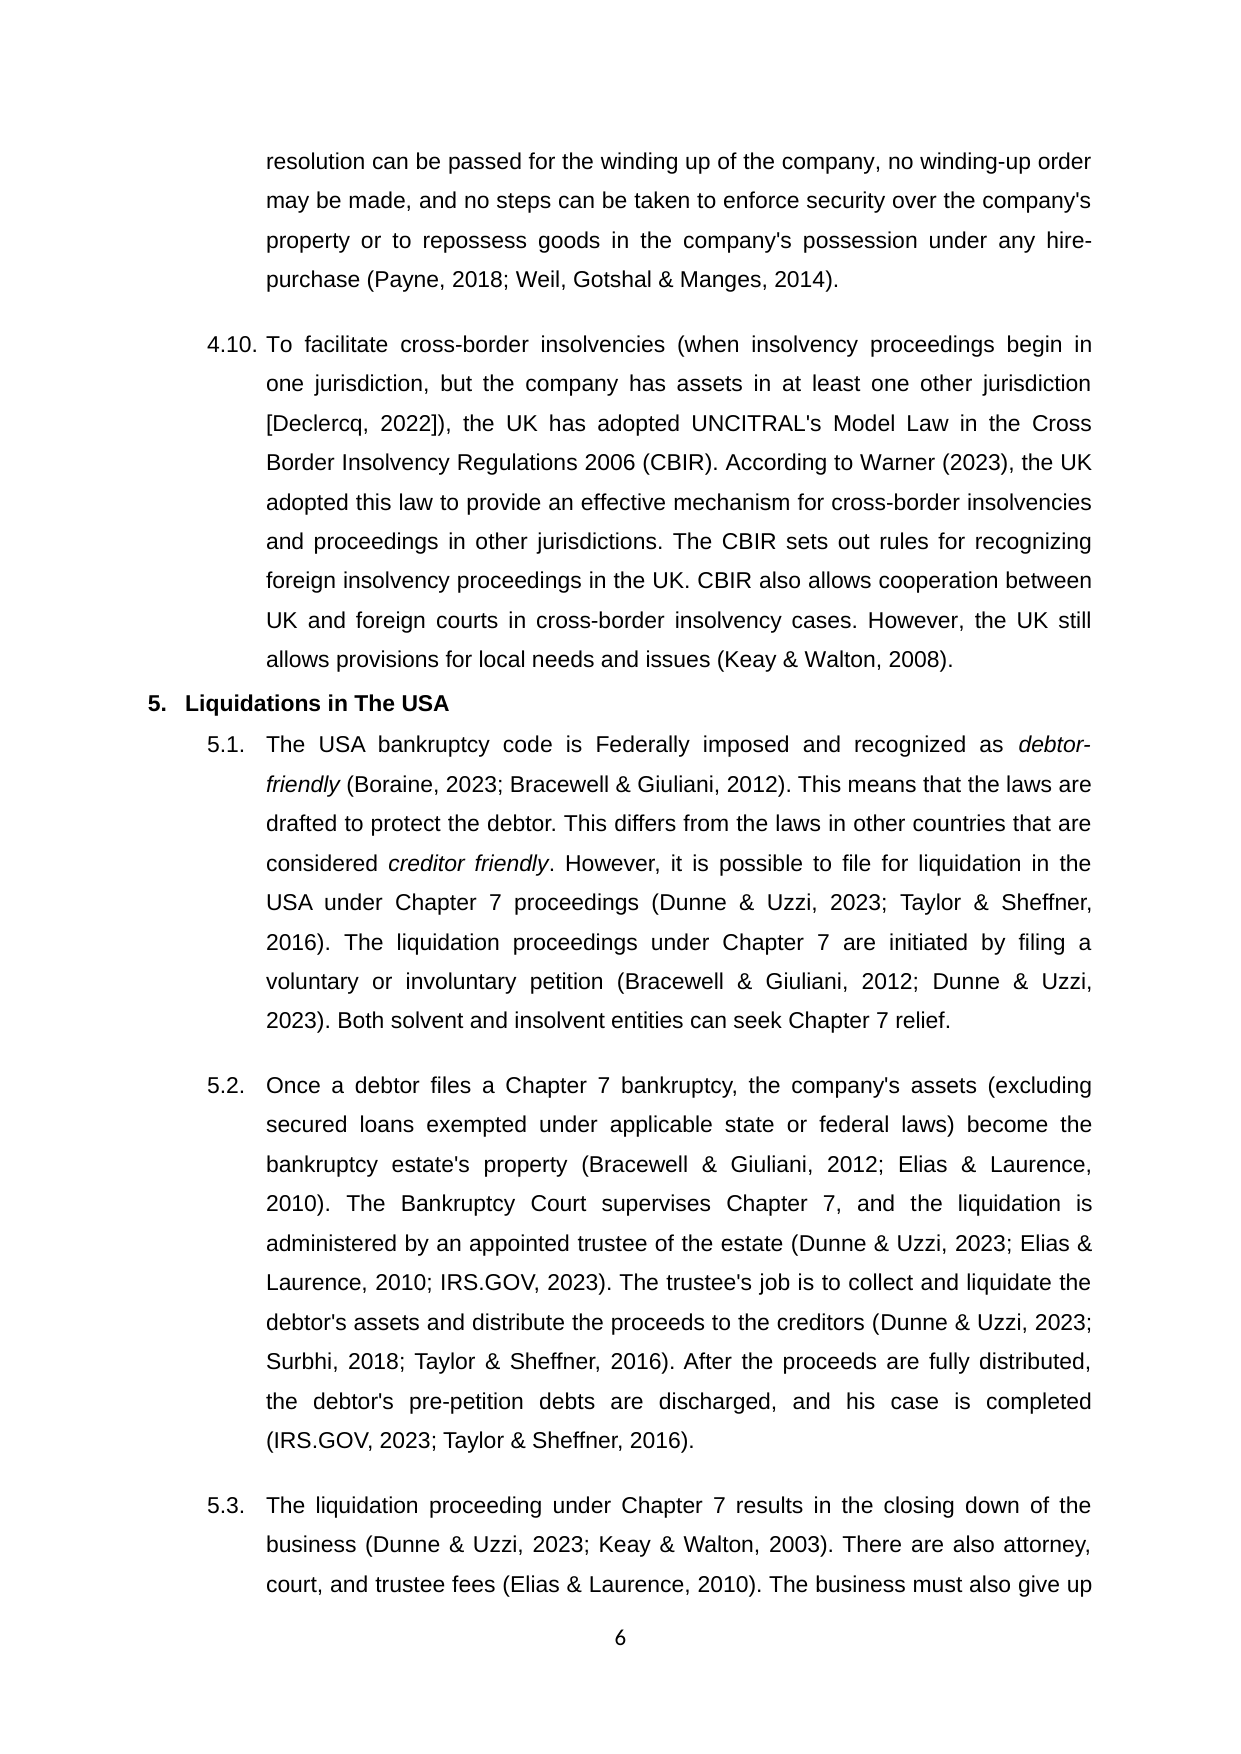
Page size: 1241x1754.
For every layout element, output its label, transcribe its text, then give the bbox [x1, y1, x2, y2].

subtitle Liquidations in The USA [148, 690, 1092, 716]
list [207, 1492, 1092, 1597]
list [207, 148, 1092, 292]
list The USA bankruptcy code is Federally imposed and recognized as debtor-friendly (Boraine, 2023; Bracewell & Giuliani, 2012). This means that the laws are drafted to protect the debtor. This differs from the laws in other countries that are considered creditor friendly. However, it is possible to file for liquidation in the USA under Chapter 7 proceedings (Dunne & Uzzi, 2023; Taylor & Sheffner, 2016). The liquidation proceedings under Chapter 7 are initiated by filing a voluntary or involuntary petition (Bracewell & Giuliani, 2012; Dunne & Uzzi, 2023). Both solvent and insolvent entities can seek Chapter 7 relief. [207, 731, 1092, 1034]
list Once a debtor files a Chapter 7 bankruptcy, the company's assets (excluding secured loans exempted under applicable state or federal laws) become the bankruptcy estate's property (Bracewell & Giuliani, 2012; Elias & Laurence, 2010). The Bankruptcy Court supervises Chapter 7, and the liquidation is administered by an appointed trustee of the estate (Dunne & Uzzi, 2023; Elias & Laurence, 2010; IRS.GOV, 2023). The trustee's job is to collect and liquidate the debtor's assets and distribute the proceeds to the creditors (Dunne & Uzzi, 2023; Surbhi, 2018; Taylor & Sheffner, 2016). After the proceeds are fully distributed, the debtor's pre-petition debts are discharged, and his case is completed (IRS.GOV, 2023; Taylor & Sheffner, 2016). [207, 1072, 1092, 1453]
list To facilitate cross-border insolvencies (when insolvency proceedings begin in one jurisdiction, but the company has assets in at least one other jurisdiction [Declercq, 2022]), the UK has adopted UNCITRAL's Model Law in the Cross Border Insolvency Regulations 2006 (CBIR). According to Warner (2023), the UK adopted this law to provide an effective mechanism for cross-border insolvencies and proceedings in other jurisdictions. The CBIR sets out rules for recognizing foreign insolvency proceedings in the UK. CBIR also allows cooperation between UK and foreign courts in cross-border insolvency cases. However, the UK still allows provisions for local needs and issues (Keay & Walton, 2008). [207, 331, 1092, 673]
